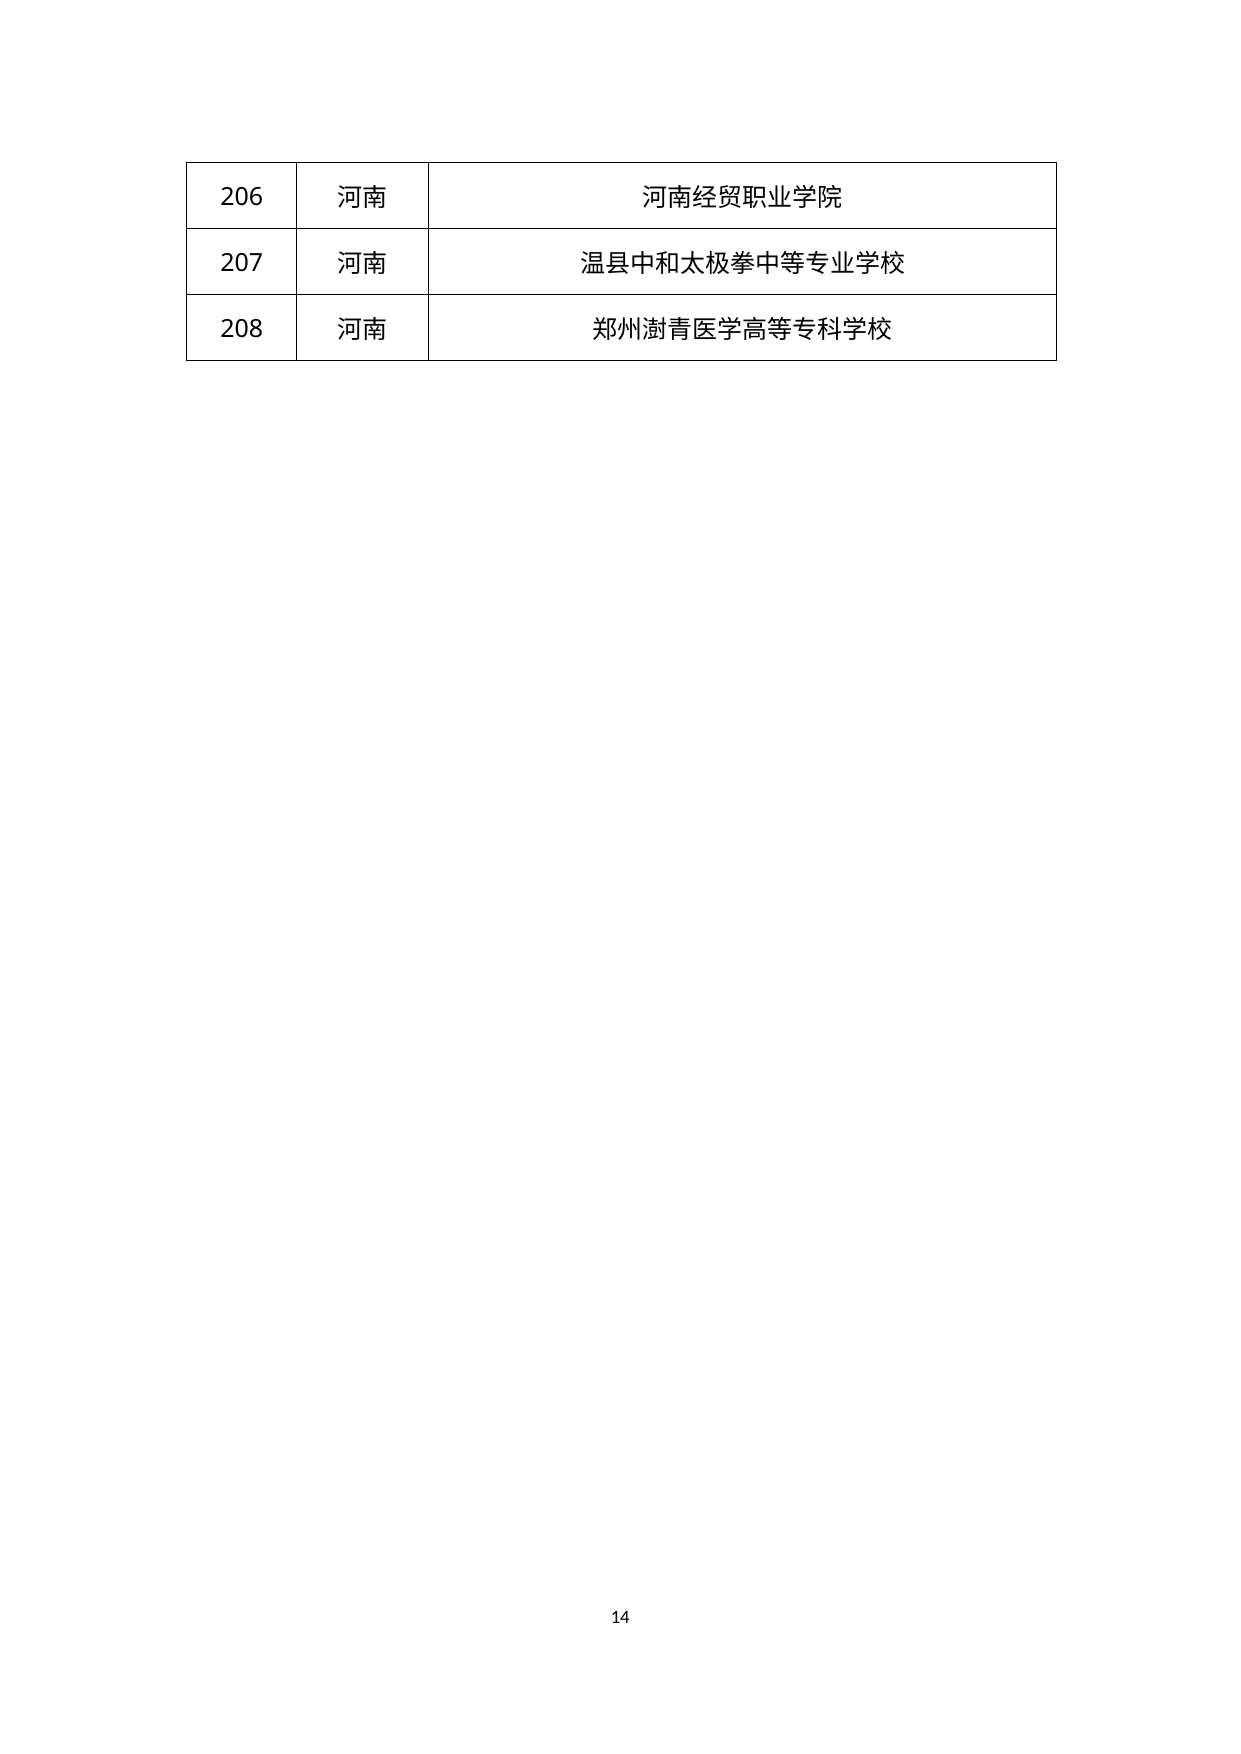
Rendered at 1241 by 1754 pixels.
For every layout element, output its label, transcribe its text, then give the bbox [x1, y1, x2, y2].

table_cell 温县中和太极拳中等专业学校 [429, 229, 1056, 294]
table_cell 河南经贸职业学院 [429, 163, 1056, 228]
table_cell 208 [187, 295, 296, 360]
table_cell 河南 [297, 229, 428, 294]
table_cell 河南 [297, 163, 428, 228]
table_cell 郑州澍青医学高等专科学校 [429, 295, 1056, 360]
table_cell 206 [187, 163, 296, 228]
table_cell 207 [187, 229, 296, 294]
table_cell 河南 [297, 295, 428, 360]
